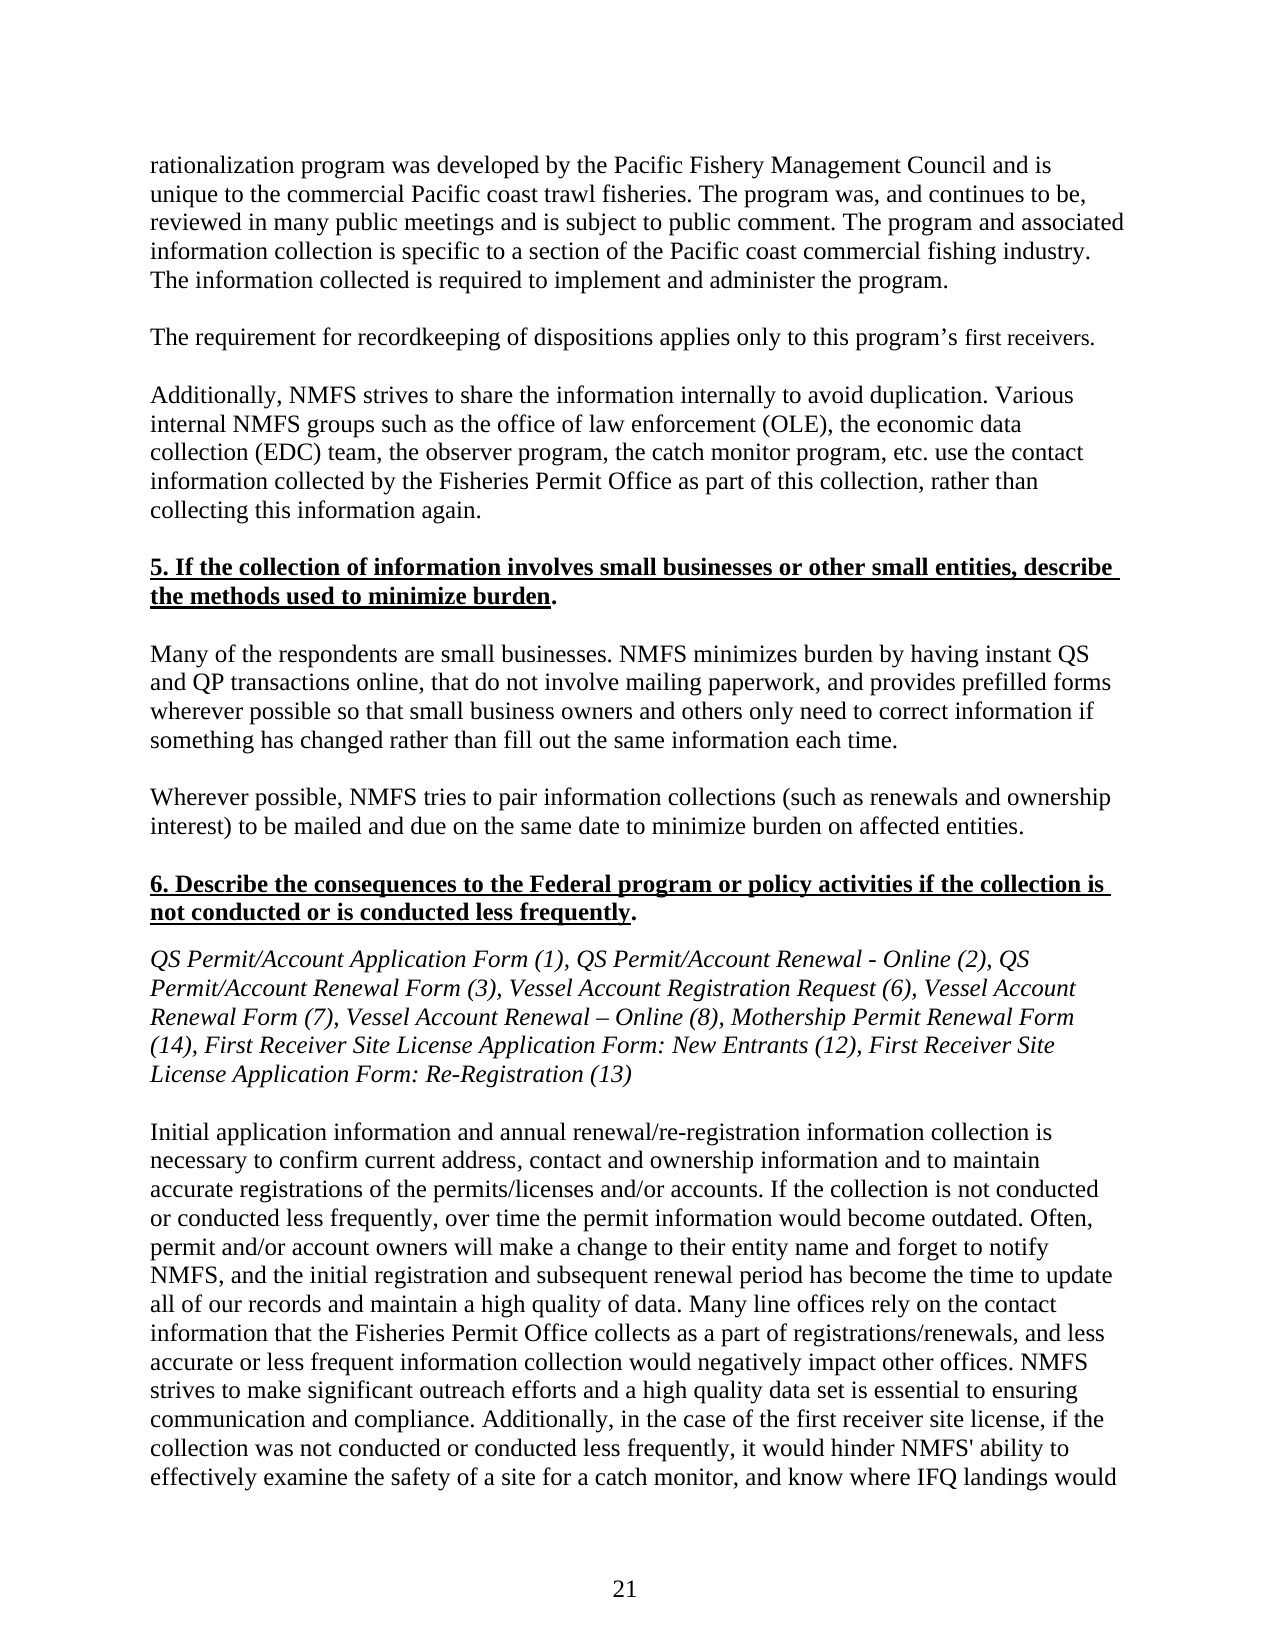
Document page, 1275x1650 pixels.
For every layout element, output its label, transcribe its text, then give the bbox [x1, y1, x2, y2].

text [150, 150, 1125, 294]
text The requirement for recordkeeping of dispositions applies only to this program’s first receivers. [150, 322, 1125, 351]
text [150, 1117, 1125, 1490]
subtitle 5. If the collection of information involves small businesses or other small entities, describe the methods used to minimize burden. [150, 552, 1125, 610]
subtitle 6. Describe the consequences to the Federal program or policy activities if the collection is not conducted or is conducted less frequently. [150, 869, 1125, 926]
text Many of the respondents are small businesses. NMFS minimizes burden by having instant QS and QP transactions online, that do not involve mailing paperwork, and provides prefilled forms wherever possible so that small business owners and others only need to correct information if something has changed rather than fill out the same information each time. [150, 639, 1125, 754]
text Additionally, NMFS strives to share the information internally to avoid duplication. Various internal NMFS groups such as the office of law enforcement (OLE), the economic data collection (EDC) team, the observer program, the catch monitor program, etc. use the contact information collected by the Fisheries Permit Office as part of this collection, rather than collecting this information again. [150, 380, 1125, 524]
text Wherever possible, NMFS tries to pair information collections (such as renewals and ownership interest) to be mailed and due on the same date to minimize burden on affected entities. [150, 782, 1125, 840]
text QS Permit/Account Application Form (1), QS Permit/Account Renewal - Online (2), QS Permit/Account Renewal Form (3), Vessel Account Registration Request (6), Vessel Account Renewal Form (7), Vessel Account Renewal – Online (8), Mothership Permit Renewal Form (14), First Receiver Site License Application Form: New Entrants (12), First Receiver Site License Application Form: Re-Registration (13) [150, 944, 1125, 1088]
